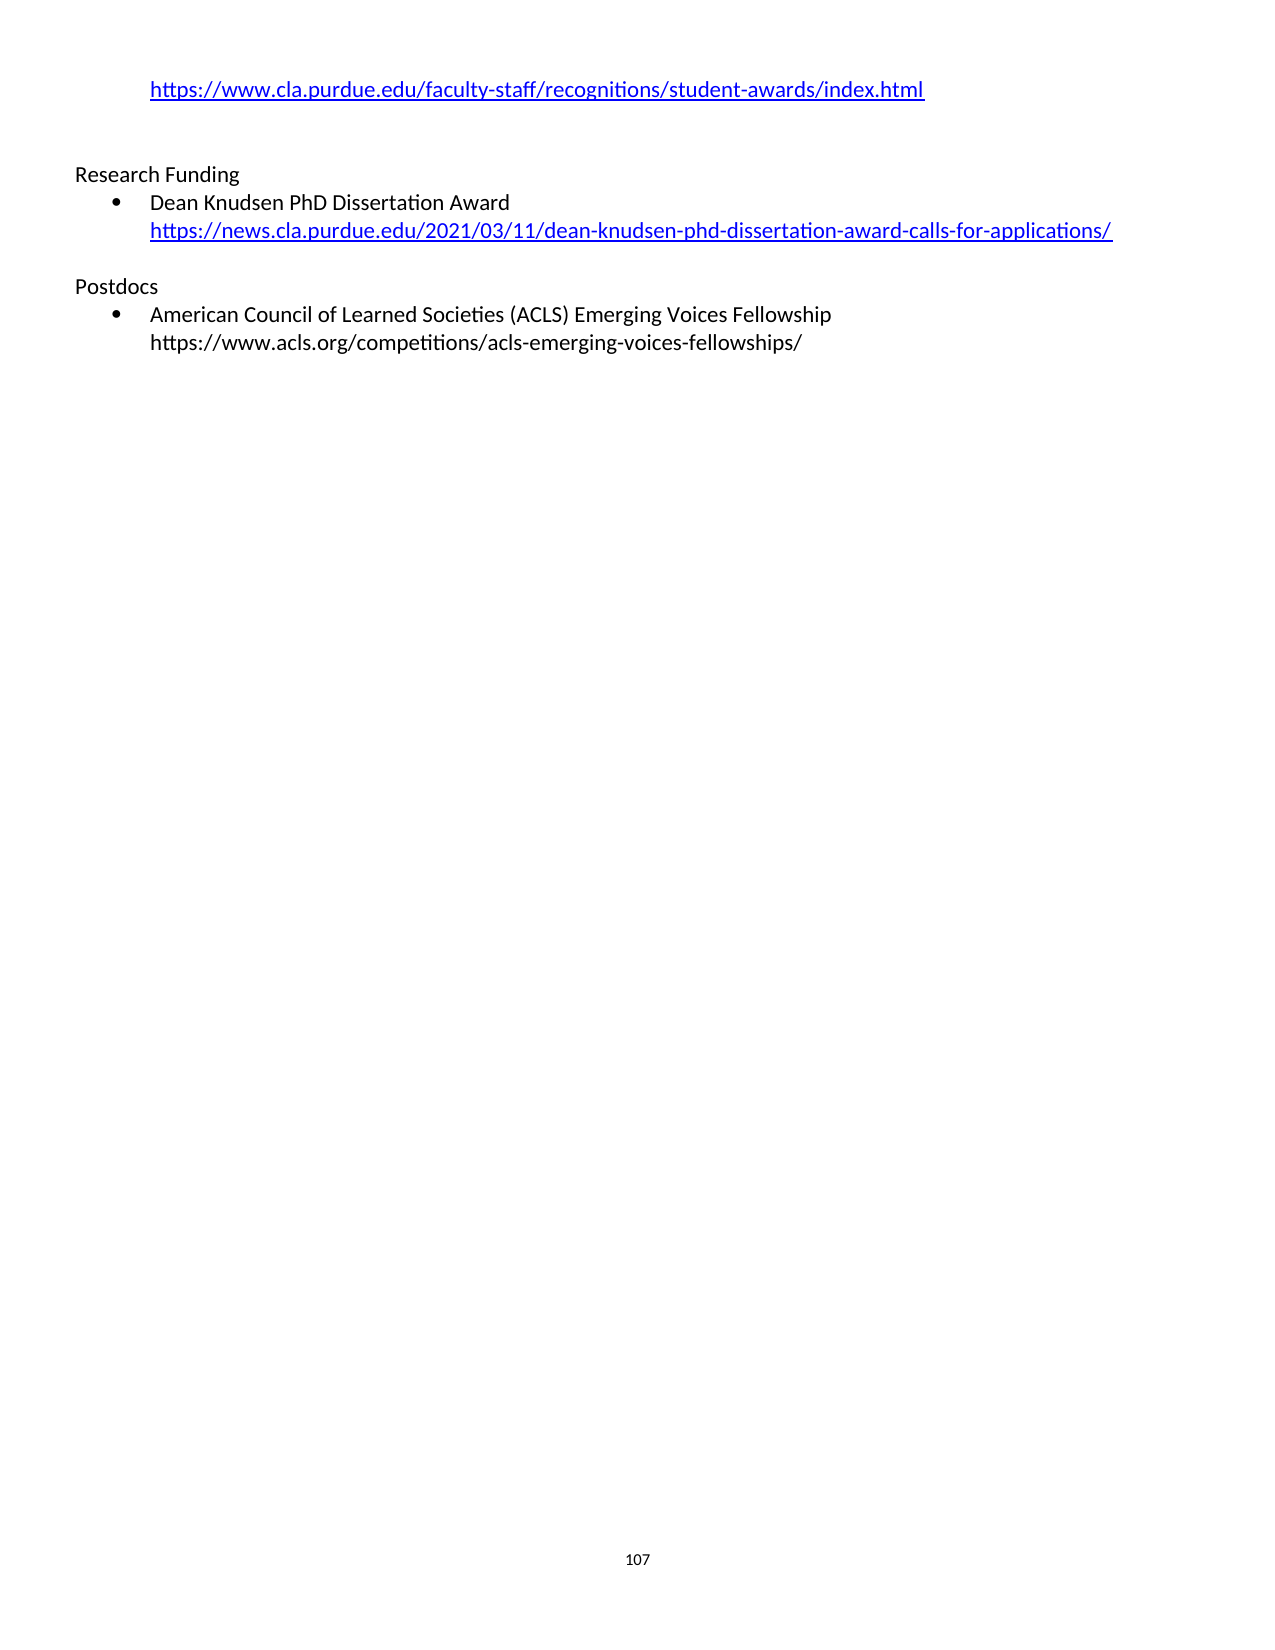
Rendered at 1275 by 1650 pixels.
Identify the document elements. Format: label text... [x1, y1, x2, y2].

list American Council of Learned Societies (ACLS) Emerging Voices Fellowship [112, 300, 1200, 328]
text https://news.cla.purdue.edu/2021/03/11/dean-knudsen-phd-dissertation-award-calls-for-applications/ [150, 216, 1200, 244]
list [150, 75, 1200, 103]
text https://www.acls.org/competitions/acls-emerging-voices-fellowships/ [150, 328, 1200, 356]
text Postdocs [75, 272, 1200, 300]
list Dean Knudsen PhD Dissertation Award [112, 188, 1200, 216]
text Research Funding [75, 160, 1200, 188]
